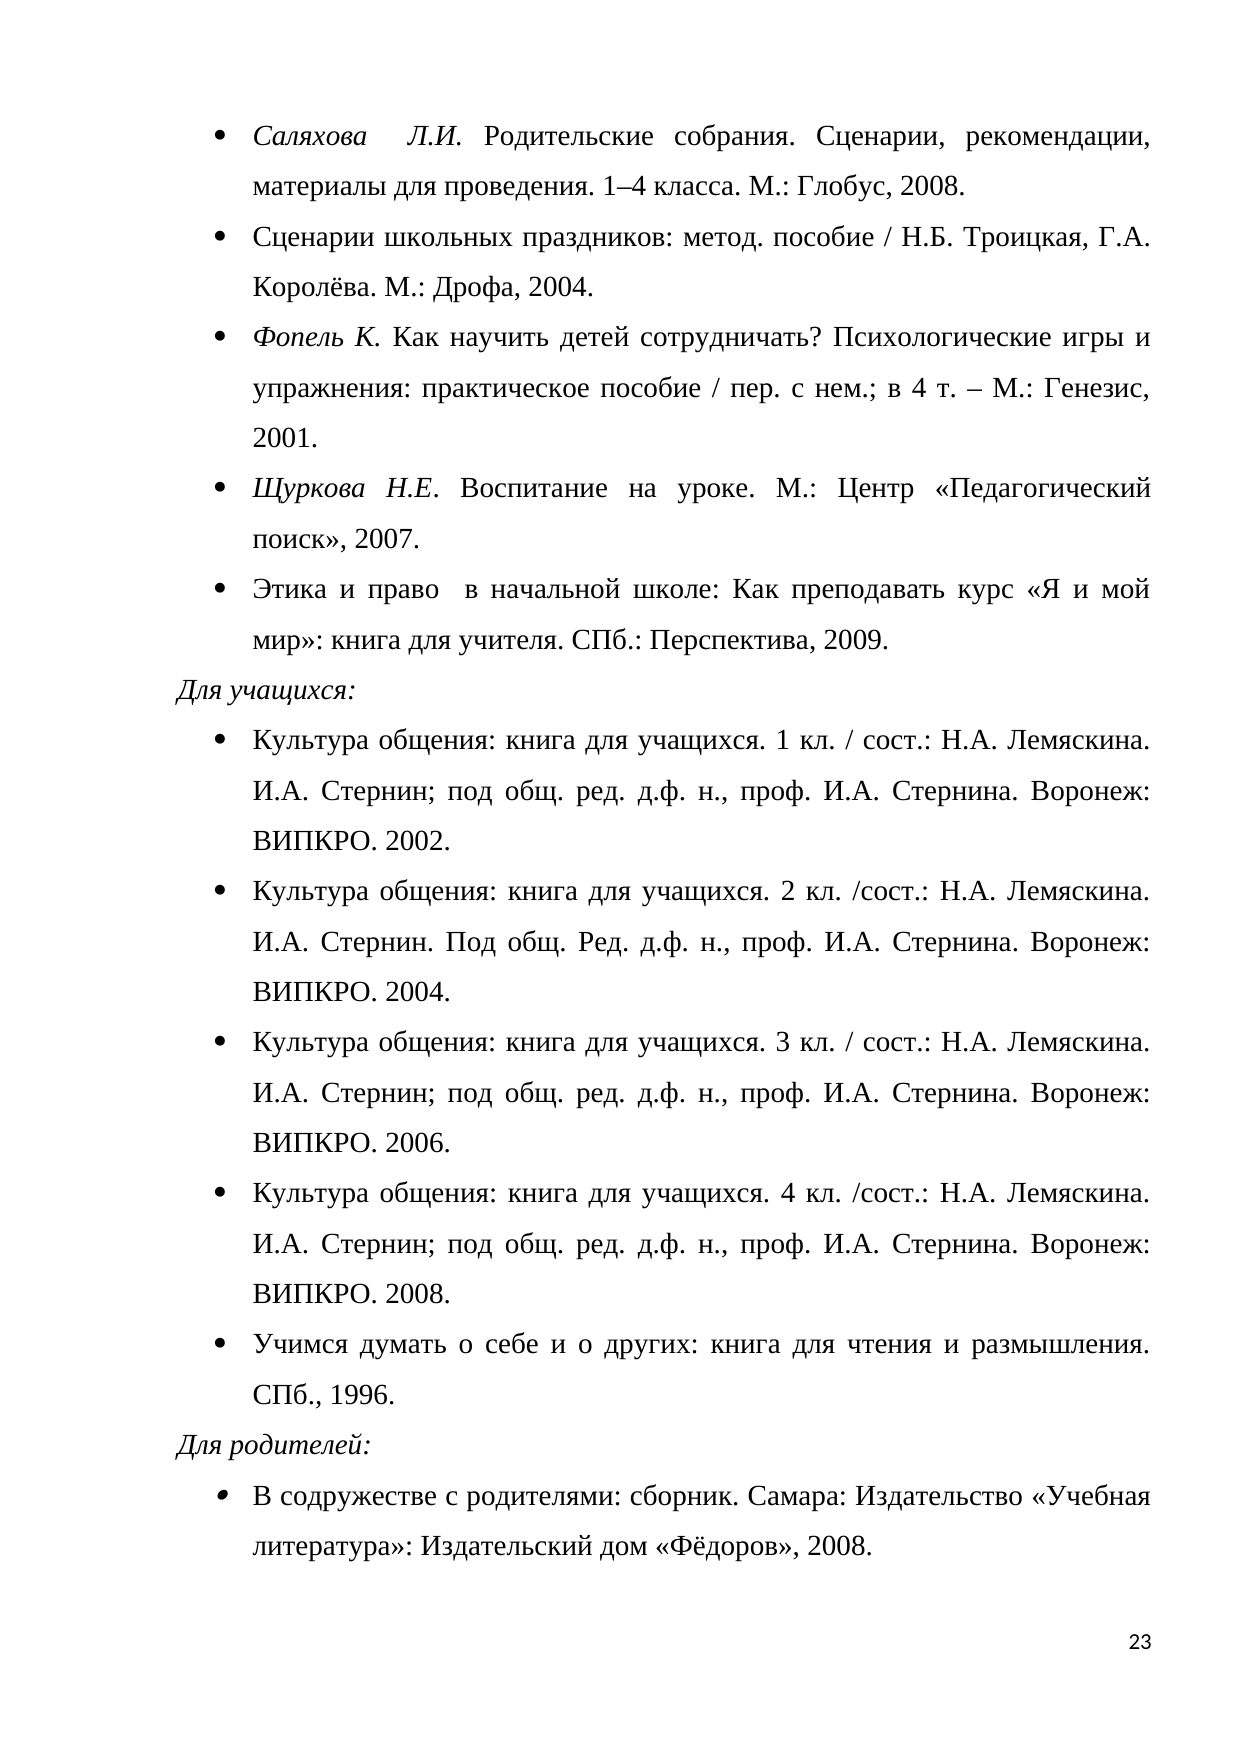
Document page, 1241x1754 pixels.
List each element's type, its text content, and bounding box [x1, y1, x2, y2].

text Для учащихся: [177, 672, 1152, 706]
list Фопель К. Как научить детей сотрудничать? Психологические игры и упражнения: практическое пособие / пер. с нем.; в 4 т. – М.: Генезис, 2001. [215, 319, 1152, 454]
list В содружестве с родителями: сборник. Самара: Издательство «Учебная литература»: Издательский дом «Фёдоров», 2008. [215, 1478, 1152, 1562]
list Саляхова Л.И. Родительские собрания. Сценарии, рекомендации, материалы для проведения. 1–4 класса. М.: Глобус, 2008. [215, 118, 1152, 202]
list Этика и право в начальной школе: Как преподавать курс «Я и мой мир»: книга для учителя. СПб.: Перспектива, 2009. [215, 571, 1152, 655]
list Культура общения: книга для учащихся. 1 кл. / сост.: Н.А. Лемяскина. И.А. Стернин; под общ. ред. д.ф. н., проф. И.А. Стернина. Воронеж: ВИПКРО. 2002. [215, 722, 1152, 857]
list Сценарии школьных праздников: метод. пособие / Н.Б. Троицкая, Г.А. Королёва. М.: Дрофа, 2004. [215, 219, 1152, 303]
list Учимся думать о себе и о других: книга для чтения и размышления. СПб., 1996. [215, 1327, 1152, 1411]
list Культура общения: книга для учащихся. 2 кл. /сост.: Н.А. Лемяскина. И.А. Стернин. Под общ. Ред. д.ф. н., проф. И.А. Стернина. Воронеж: ВИПКРО. 2004. [215, 873, 1152, 1008]
list Культура общения: книга для учащихся. 4 кл. /сост.: Н.А. Лемяскина. И.А. Стернин; под общ. ред. д.ф. н., проф. И.А. Стернина. Воронеж: ВИПКРО. 2008. [215, 1176, 1152, 1310]
list Культура общения: книга для учащихся. 3 кл. / сост.: Н.А. Лемяскина. И.А. Стернин; под общ. ред. д.ф. н., проф. И.А. Стернина. Воронеж: ВИПКРО. 2006. [215, 1024, 1152, 1159]
list Щуркова Н.Е. Воспитание на уроке. М.: Центр «Педагогический поиск», 2007. [215, 471, 1152, 554]
text Для родителей: [177, 1427, 1152, 1461]
